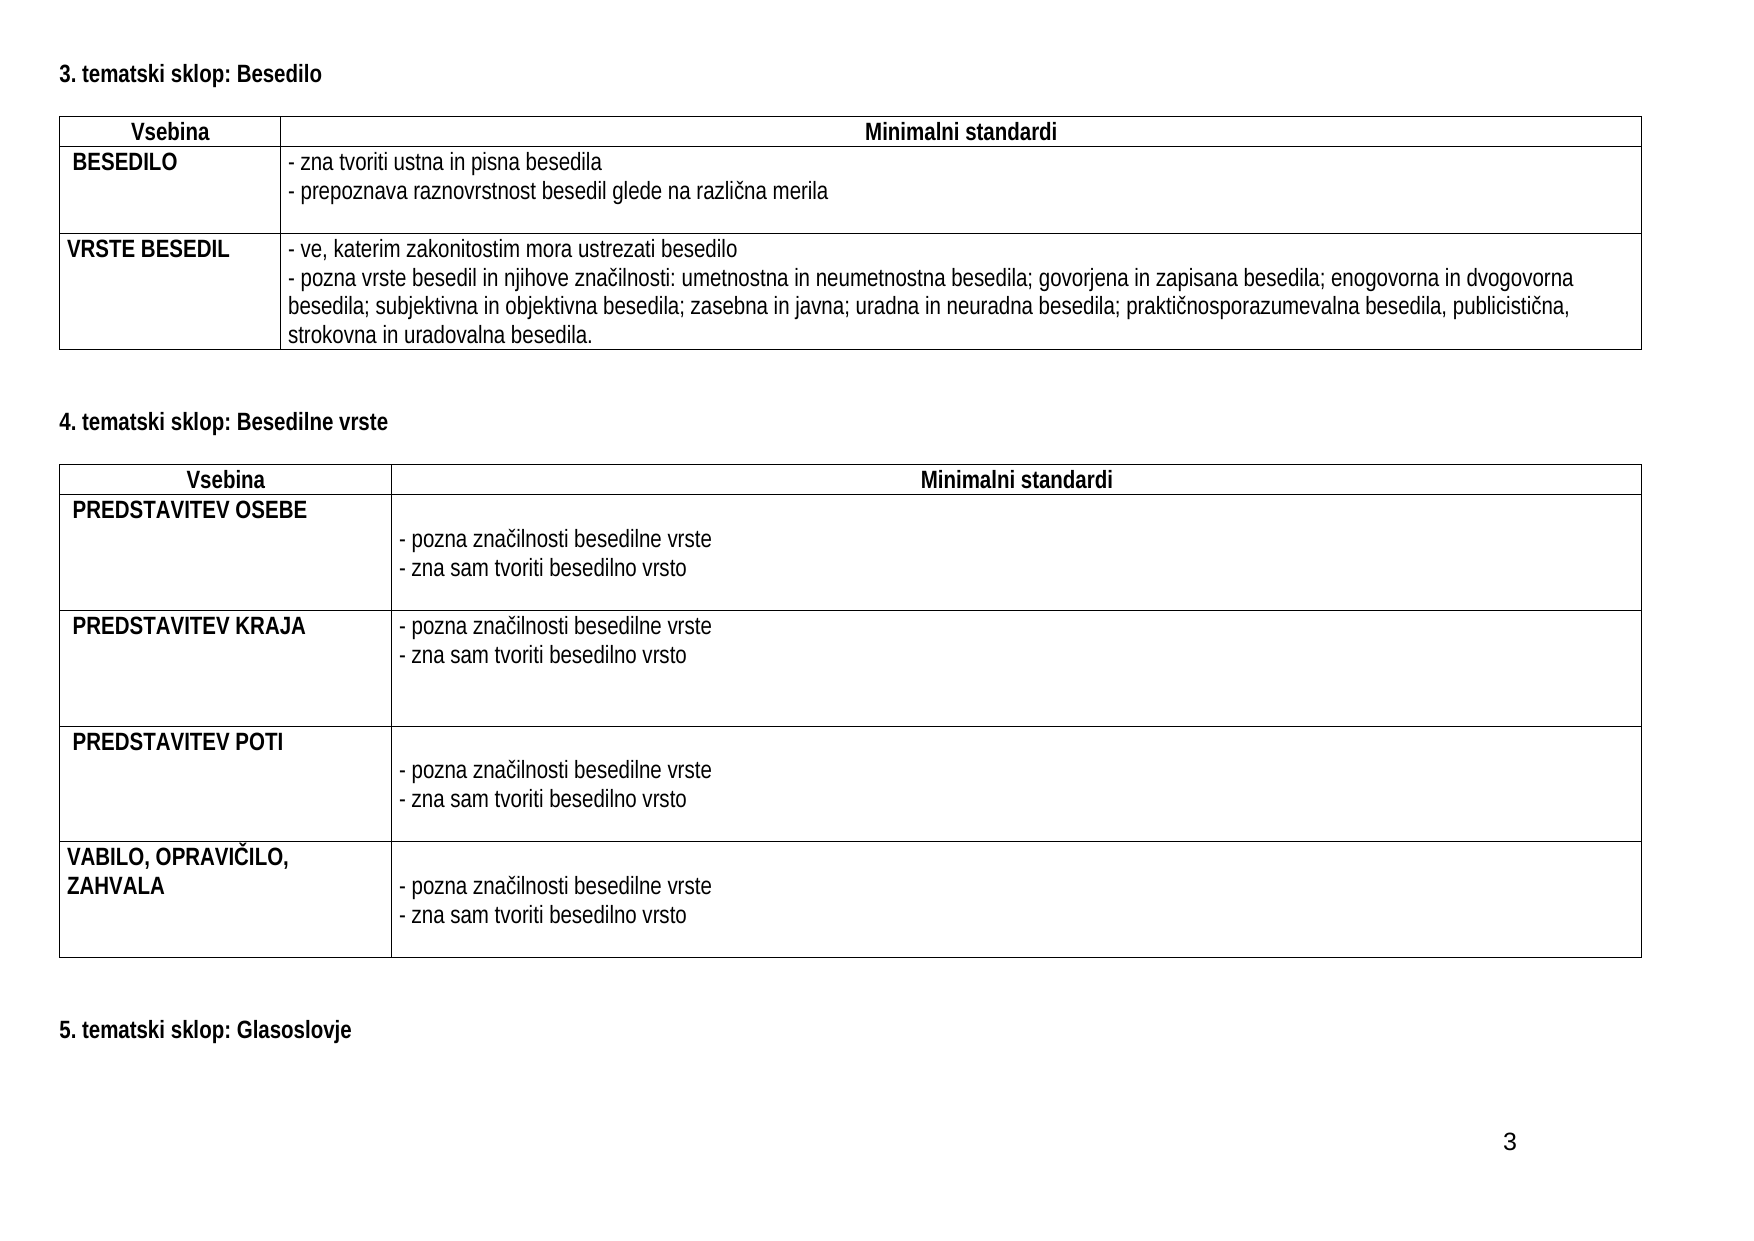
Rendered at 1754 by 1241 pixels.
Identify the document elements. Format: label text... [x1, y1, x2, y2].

table_header Minimalni standardi [281, 117, 1641, 146]
table_cell - pozna značilnosti besedilne vrste - zna sam tvoriti besedilno vrsto [392, 611, 1641, 726]
table_cell PREDSTAVITEV OSEBE [60, 495, 391, 610]
table_cell VRSTE BESEDIL [60, 234, 280, 348]
text 3. tematski sklop: Besedilo [59, 59, 1695, 88]
table_cell - pozna značilnosti besedilne vrste - zna sam tvoriti besedilno vrsto [392, 727, 1641, 841]
table_header Vsebina [60, 465, 391, 494]
table_cell - pozna značilnosti besedilne vrste - zna sam tvoriti besedilno vrsto [392, 495, 1641, 610]
table_cell - zna tvoriti ustna in pisna besedila - prepoznava raznovrstnost besedil glede na različna merila [281, 147, 1641, 233]
text 5. tematski sklop: Glasoslovje [59, 1015, 1695, 1044]
table_cell VABILO, OPRAVIČILO, ZAHVALA [60, 842, 391, 957]
table_header Vsebina [60, 117, 280, 146]
table_cell - ve, katerim zakonitostim mora ustrezati besedilo - pozna vrste besedil in njihove značilnosti: umetnostna in neumetnostna besedila; govorjena in zapisana besedila; enogovorna in dvogovorna besedila; subjektivna in objektivna besedila; zasebna in javna; uradna in neuradna besedila; praktičnosporazumevalna besedila, publicistična, strokovna in uradovalna besedila. [281, 234, 1641, 348]
text 4. tematski sklop: Besedilne vrste [59, 407, 1695, 436]
table_header Minimalni standardi [392, 465, 1641, 494]
table_cell PREDSTAVITEV KRAJA [60, 611, 391, 726]
table_cell BESEDILO [60, 147, 280, 233]
table_cell PREDSTAVITEV POTI [60, 727, 391, 841]
table_cell - pozna značilnosti besedilne vrste - zna sam tvoriti besedilno vrsto [392, 842, 1641, 957]
